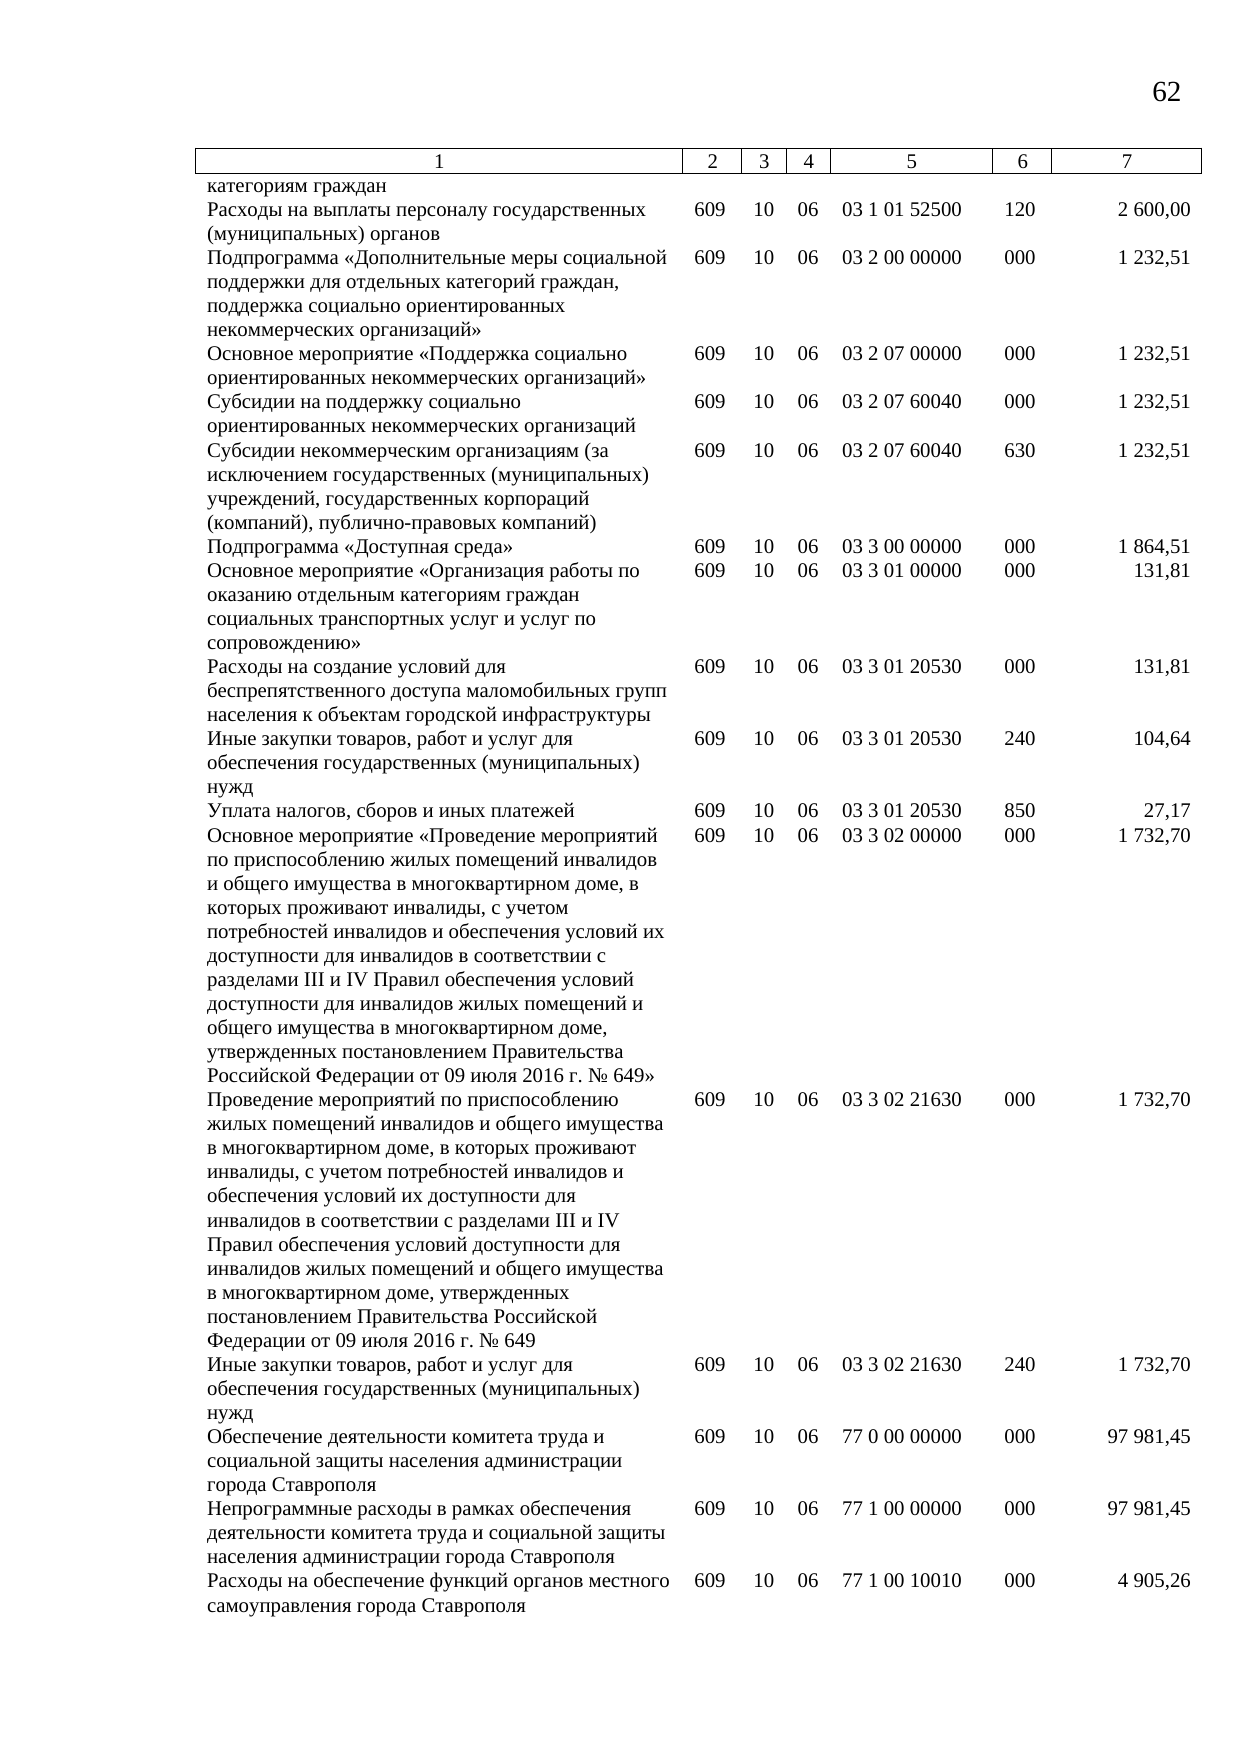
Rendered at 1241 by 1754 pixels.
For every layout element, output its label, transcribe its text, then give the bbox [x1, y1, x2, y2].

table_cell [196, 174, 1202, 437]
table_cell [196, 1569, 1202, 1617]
table_header 2 [683, 149, 741, 173]
table_header 5 [831, 149, 992, 173]
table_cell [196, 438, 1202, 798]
table_header 3 [742, 149, 786, 173]
table_header 7 [1052, 149, 1201, 173]
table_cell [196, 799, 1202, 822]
table_header 6 [993, 149, 1051, 173]
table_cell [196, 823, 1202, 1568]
table_header 1 [196, 149, 682, 173]
table_header 4 [787, 149, 830, 173]
